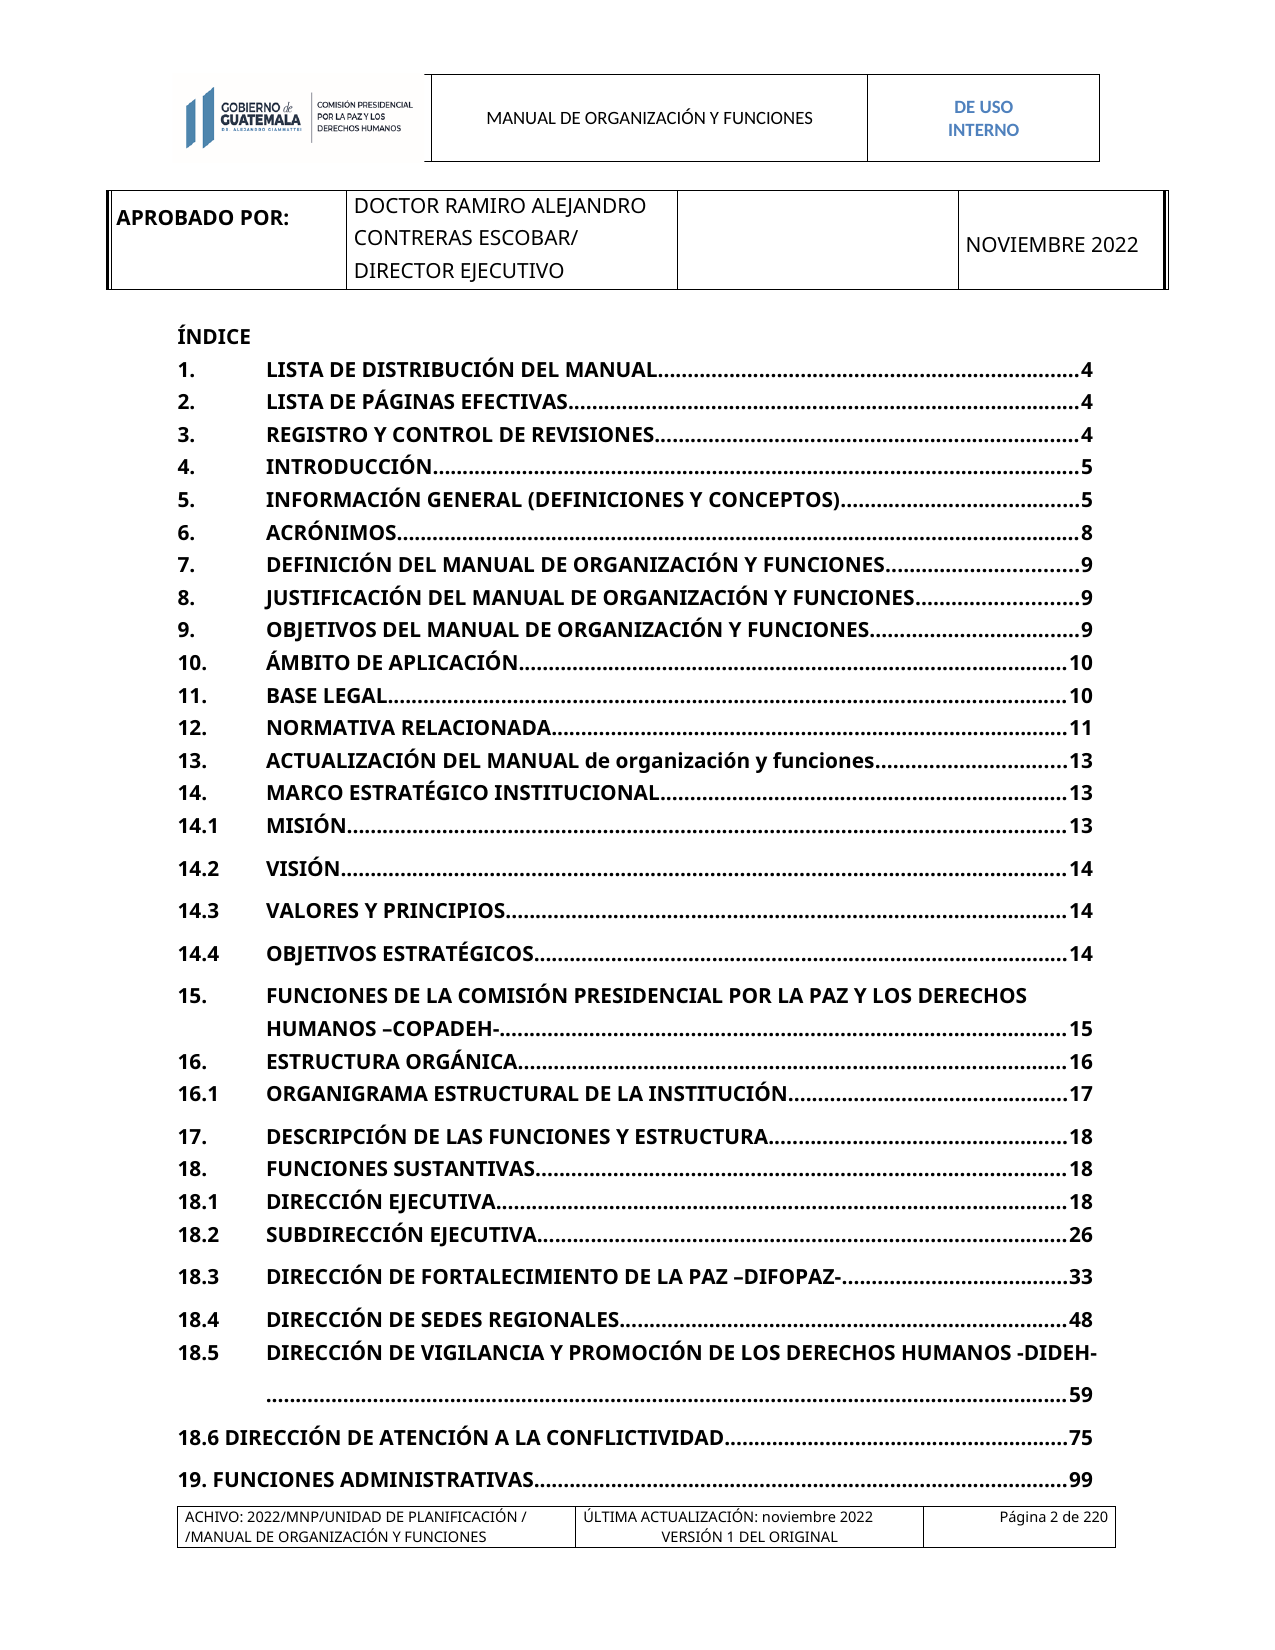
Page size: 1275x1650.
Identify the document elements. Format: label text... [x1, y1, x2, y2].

text 15. FUNCIONES DE LA COMISIÓN PRESIDENCIAL POR LA PAZ Y LOS DERECHOS HUMANOS –COPADEH- 15 [177, 982, 1098, 1043]
text 5. INFORMACIÓN GENERAL (DEFINICIONES Y CONCEPTOS) 5 [177, 485, 1098, 513]
text 17. DESCRIPCIÓN DE LAS FUNCIONES Y ESTRUCTURA 18 [177, 1122, 1098, 1150]
text 14.1 MISIÓN 13 [177, 811, 1098, 839]
table_cell [678, 191, 958, 288]
text 18.5 DIRECCIÓN DE VIGILANCIA Y PROMOCIÓN DE LOS DERECHOS HUMANOS -DIDEH- 59 [177, 1338, 1098, 1409]
text 1. LISTA DE DISTRIBUCIÓN DEL MANUAL 4 [177, 355, 1098, 383]
text 14.4 OBJETIVOS ESTRATÉGICOS 14 [177, 939, 1098, 967]
text 18.1 DIRECCIÓN EJECUTIVA 18 [177, 1187, 1098, 1216]
text 16.1 ORGANIGRAMA ESTRUCTURAL DE LA INSTITUCIÓN 17 [177, 1079, 1098, 1108]
text 18.6 DIRECCIÓN DE ATENCIÓN A LA CONFLICTIVIDAD 75 [177, 1423, 1098, 1451]
text 14. MARCO ESTRATÉGICO INSTITUCIONAL 13 [177, 778, 1098, 807]
text 7. DEFINICIÓN DEL MANUAL DE ORGANIZACIÓN Y FUNCIONES 9 [177, 550, 1098, 579]
text 18. FUNCIONES SUSTANTIVAS 18 [177, 1154, 1098, 1183]
text 2. LISTA DE PÁGINAS EFECTIVAS 4 [177, 387, 1098, 416]
text 10. ÁMBITO DE APLICACIÓN 10 [177, 648, 1098, 677]
text ÍNDICE [177, 322, 1098, 351]
text 12. NORMATIVA RELACIONADA 11 [177, 713, 1098, 742]
text 11. BASE LEGAL 10 [177, 681, 1098, 709]
text 14.3 VALORES Y PRINCIPIOS 14 [177, 896, 1098, 925]
table_cell NOVIEMBRE 2022 [959, 191, 1163, 288]
text 8. JUSTIFICACIÓN DEL MANUAL DE ORGANIZACIÓN Y FUNCIONES 9 [177, 583, 1098, 611]
text 13. ACTUALIZACIÓN DEL MANUAL de organización y funciones 13 [177, 746, 1098, 774]
text 9. OBJETIVOS DEL MANUAL DE ORGANIZACIÓN Y FUNCIONES 9 [177, 616, 1098, 644]
text 18.3 DIRECCIÓN DE FORTALECIMIENTO DE LA PAZ –DIFOPAZ- 33 [177, 1262, 1098, 1291]
text 3. REGISTRO Y CONTROL DE REVISIONES 4 [177, 420, 1098, 448]
table_cell DOCTOR RAMIRO ALEJANDRO CONTRERAS ESCOBAR/ DIRECTOR EJECUTIVO [347, 191, 677, 288]
text 6. ACRÓNIMOS 8 [177, 518, 1098, 546]
text 18.2 SUBDIRECCIÓN EJECUTIVA 26 [177, 1220, 1098, 1248]
text 18.4 DIRECCIÓN DE SEDES REGIONALES 48 [177, 1305, 1098, 1333]
text 19. FUNCIONES ADMINISTRATIVAS 99 [177, 1465, 1098, 1494]
text 4. INTRODUCCIÓN 5 [177, 452, 1098, 481]
picture [172, 73, 425, 163]
text 14.2 VISIÓN 14 [177, 854, 1098, 882]
text 16. ESTRUCTURA ORGÁNICA 16 [177, 1047, 1098, 1075]
table_cell APROBADO POR: [112, 191, 346, 288]
